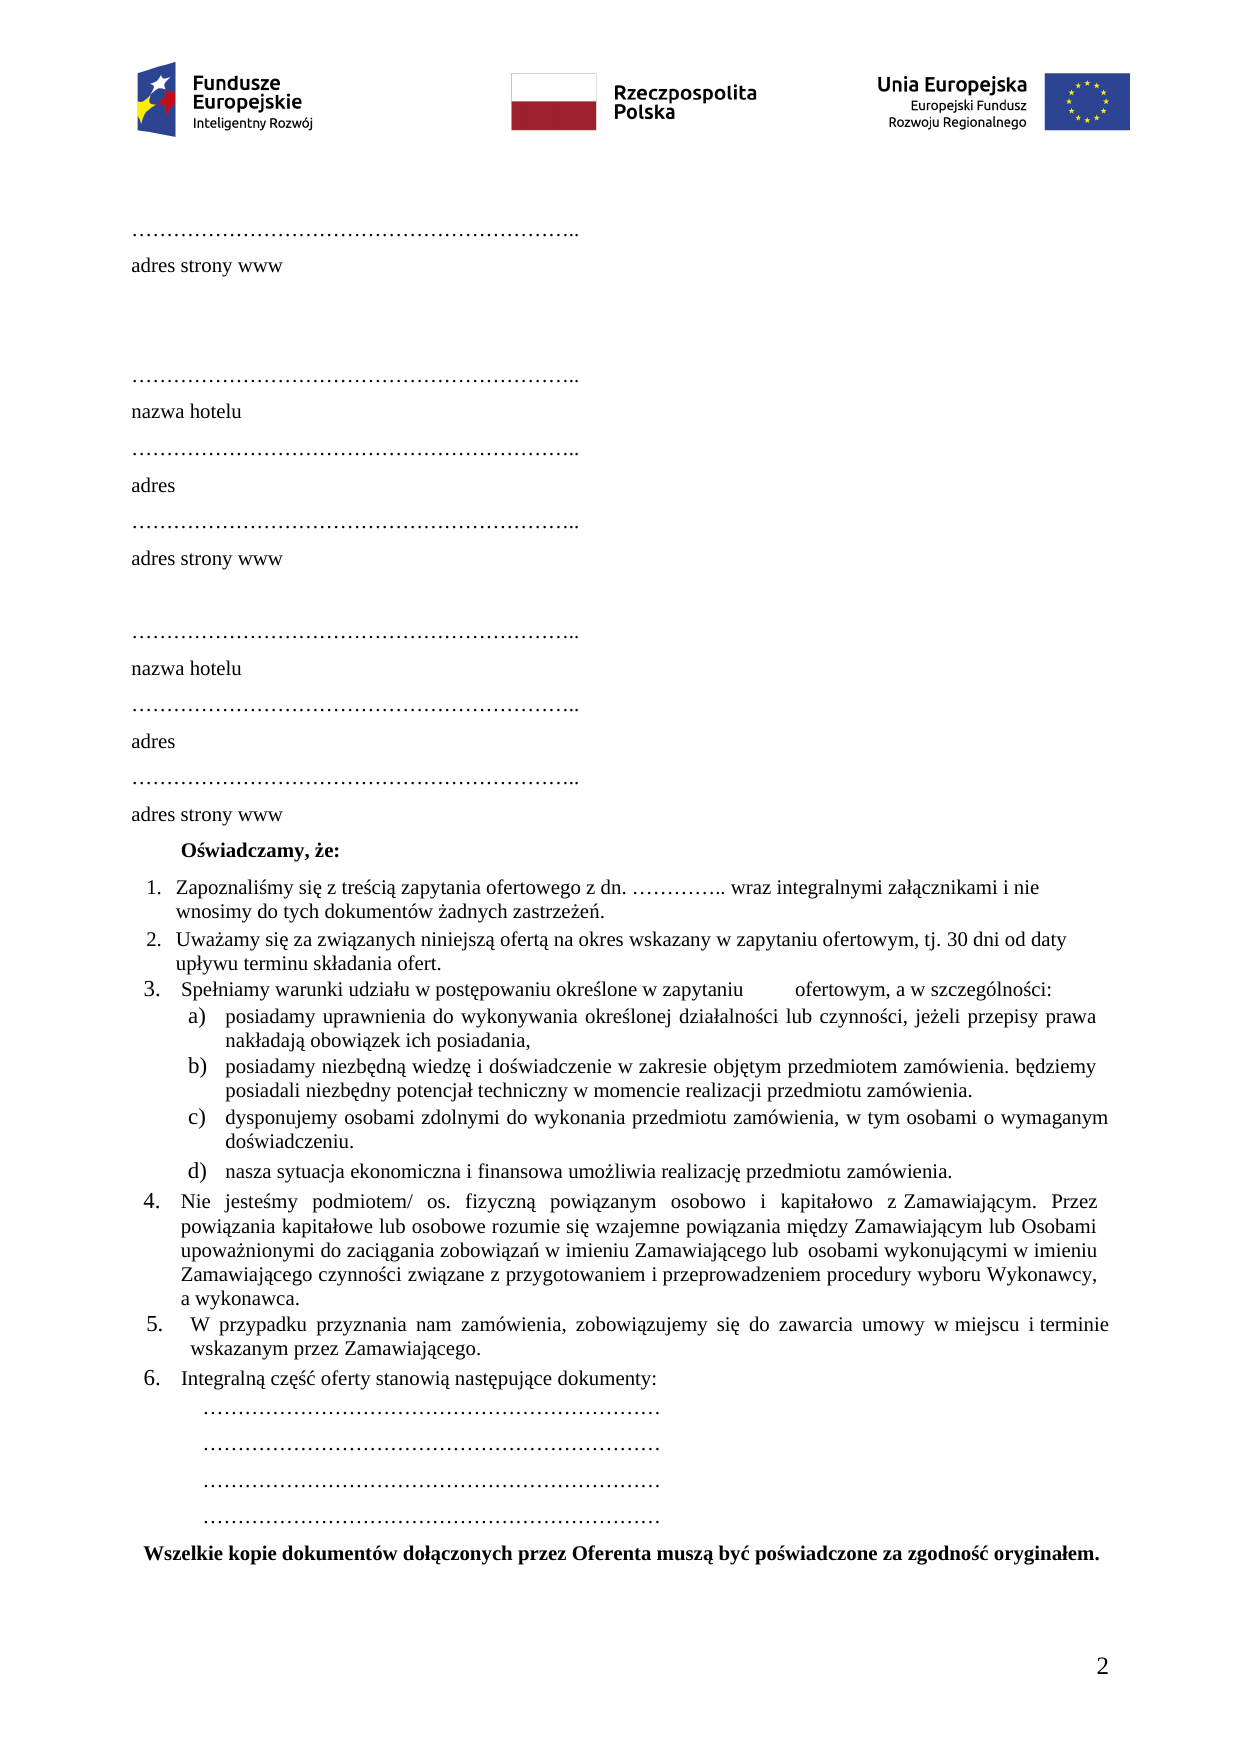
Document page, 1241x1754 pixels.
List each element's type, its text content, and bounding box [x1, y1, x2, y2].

text Wszelkie kopie dokumentów dołączonych przez Oferenta muszą być poświadczone za zgodność oryginałem. [143, 1541, 1109, 1565]
text Oświadczamy, że: [181, 838, 1109, 862]
list Integralną część oferty stanowią następujące dokumenty: [143, 1364, 1109, 1391]
text ……………………………………………………….. [131, 363, 1109, 387]
text nazwa hotelu [131, 655, 1109, 679]
text adres strony www [131, 802, 1109, 826]
text ……………………………………………………….. [131, 509, 1109, 533]
text ……………………………………………………….. [131, 196, 1109, 241]
text nazwa hotelu [131, 399, 1109, 423]
text adres strony www [131, 253, 1109, 277]
text ………………………………………………………… [202, 1468, 1109, 1492]
text ……………………………………………………….. [131, 436, 1109, 460]
text ……………………………………………………….. [131, 692, 1109, 716]
text ……………………………………………………….. [131, 619, 1109, 643]
text ………………………………………………………… [202, 1395, 1109, 1419]
list dysponujemy osobami zdolnymi do wykonania przedmiotu zamówienia, w tym osobami o wymaganym doświadczeniu. [188, 1103, 1109, 1153]
text ……………………………………………………….. [131, 765, 1109, 789]
text adres [131, 473, 1109, 497]
picture [39, 0, 1225, 196]
text ………………………………………………………… [202, 1504, 1109, 1528]
text ………………………………………………………… [202, 1431, 1109, 1455]
list Uważamy się za związanych niniejszą ofertą na okres wskazany w zapytaniu ofertowym, tj. 30 dni od daty upływu terminu składania ofert. [146, 927, 1109, 975]
list nasza sytuacja ekonomiczna i finansowa umożliwia realizację przedmiotu zamówienia. [188, 1157, 1109, 1183]
list W przypadku przyznania nam zamówienia, zobowiązujemy się do zawarcia umowy w miejscu i terminie wskazanym przez Zamawiającego. [146, 1310, 1109, 1360]
list Zapoznaliśmy się z treścią zapytania ofertowego z dn. ………….. wraz integralnymi załącznikami i nie wnosimy do tych dokumentów żadnych zastrzeżeń. [146, 875, 1109, 923]
list Spełniamy warunki udziału w postępowaniu określone w zapytaniu ofertowym, a w szczególności: [143, 975, 1115, 1001]
list posiadamy uprawnienia do wykonywania określonej działalności lub czynności, jeżeli przepisy prawa nakładają obowiązek ich posiadania, [188, 1002, 1098, 1052]
text adres strony www [131, 546, 1109, 570]
text adres [131, 728, 1109, 753]
list posiadamy niezbędną wiedzę i doświadczenie w zakresie objętym przedmiotem zamówienia. będziemy posiadali niezbędny potencjał techniczny w momencie realizacji przedmiotu zamówienia. [188, 1052, 1098, 1102]
list Nie jesteśmy podmiotem/ os. fizyczną powiązanym osobowo i kapitałowo z Zamawiającym. Przez powiązania kapitałowe lub osobowe rozumie się wzajemne powiązania między Zamawiającym lub Osobami upoważnionymi do zaciągania zobowiązań w imieniu Zamawiającego lub osobami wykonującymi w imieniu Zamawiającego czynności związane z przygotowaniem i przeprowadzeniem procedury wyboru Wykonawcy, a wykonawca. [143, 1187, 1098, 1310]
